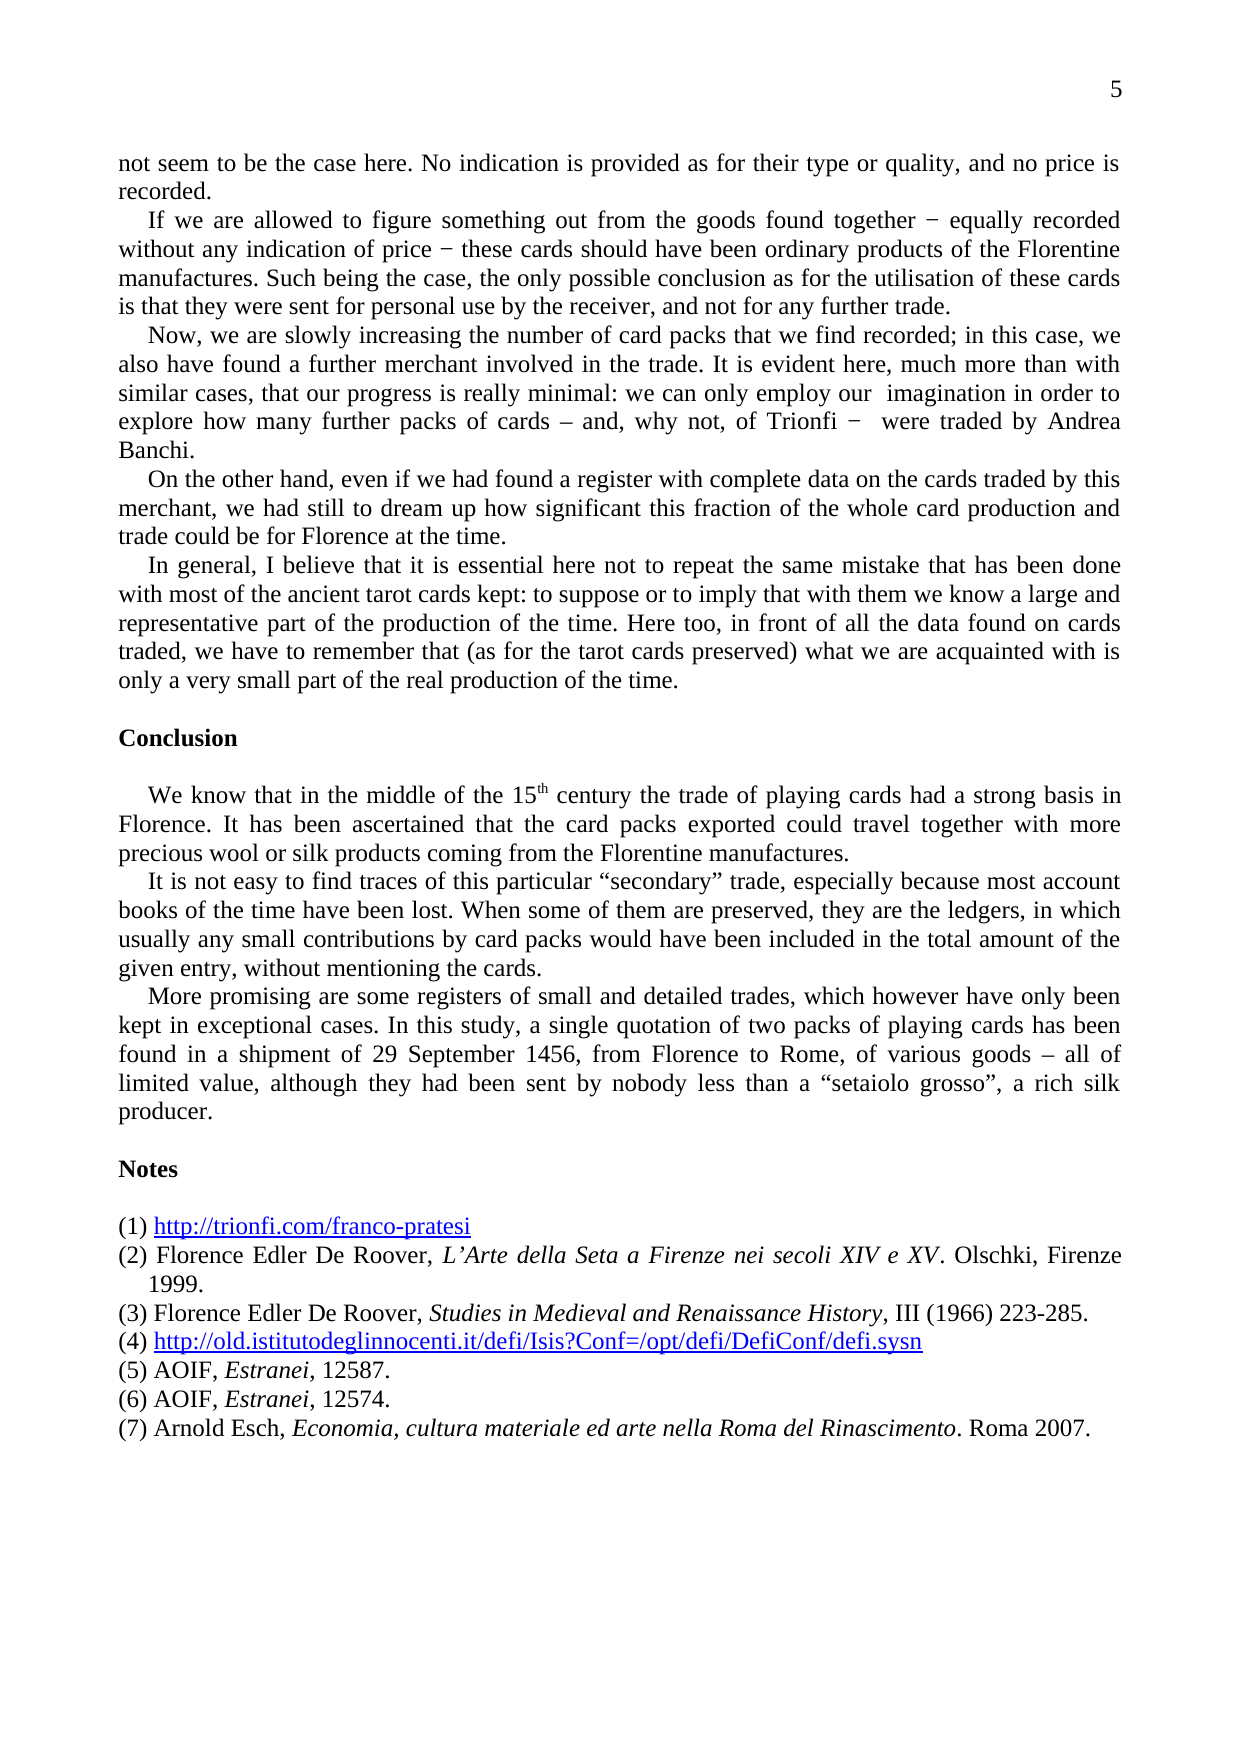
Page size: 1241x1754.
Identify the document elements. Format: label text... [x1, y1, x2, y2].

text More promising are some registers of small and detailed trades, which however have only been kept in exceptional cases. In this study, a single quotation of two packs of playing cards has been found in a shipment of 29 September 1456, from Florence to Rome, of various goods – all of limited value, although they had been sent by nobody less than a “setaiolo grosso”, a rich silk producer. [118, 981, 1122, 1125]
text (5) AOIF, Estranei, 12587. [118, 1355, 1122, 1384]
text (3) Florence Edler De Roover, Studies in Medieval and Renaissance History, III (1966) 223-285. [118, 1298, 1122, 1326]
text (4) http://old.istitutodeglinnocenti.it/defi/Isis?Conf=/opt/defi/DefiConf/defi.sysn [118, 1326, 1122, 1355]
text It is not easy to find traces of this particular “secondary” trade, especially because most account books of the time have been lost. When some of them are preserved, they are the ledgers, in which usually any small contributions by card packs would have been included in the total amount of the given entry, without mentioning the cards. [118, 866, 1122, 981]
text Now, we are slowly increasing the number of card packs that we find recorded; in this case, we also have found a further merchant involved in the trade. It is evident here, much more than with similar cases, that our progress is really minimal: we can only employ our imagination in order to explore how many further packs of cards – and, why not, of Trionfi − were traded by Andrea Banchi. [118, 320, 1122, 464]
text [118, 148, 1122, 205]
text Conclusion [118, 723, 1122, 751]
text If we are allowed to figure something out from the goods found together − equally recorded without any indication of price − these cards should have been ordinary products of the Florentine manufactures. Such being the case, the only possible conclusion as for the utilisation of these cards is that they were sent for personal use by the receiver, and not for any further trade. [118, 205, 1122, 320]
text (7) Arnold Esch, Economia, cultura materiale ed arte nella Roma del Rinascimento. Roma 2007. [118, 1413, 1122, 1441]
text Notes [118, 1154, 1122, 1183]
text (6) AOIF, Estranei, 12574. [118, 1384, 1122, 1413]
text (1) http://trionfi.com/franco-pratesi [118, 1211, 1122, 1240]
text In general, I believe that it is essential here not to repeat the same mistake that has been done with most of the ancient tarot cards kept: to suppose or to imply that with them we know a large and representative part of the production of the time. Here too, in front of all the data found on cards traded, we have to remember that (as for the tarot cards preserved) what we are acquainted with is only a very small part of the real production of the time. [118, 550, 1122, 694]
text (2) Florence Edler De Roover, L’Arte della Seta a Firenze nei secoli XIV e XV. Olschki, Firenze 1999. [118, 1240, 1122, 1298]
text We know that in the middle of the 15th century the trade of playing cards had a strong basis in Florence. It has been ascertained that the card packs exported could travel together with more precious wool or silk products coming from the Florentine manufactures. [118, 780, 1122, 866]
text On the other hand, even if we had found a register with complete data on the cards traded by this merchant, we had still to dream up how significant this fraction of the whole card production and trade could be for Florence at the time. [118, 464, 1122, 550]
